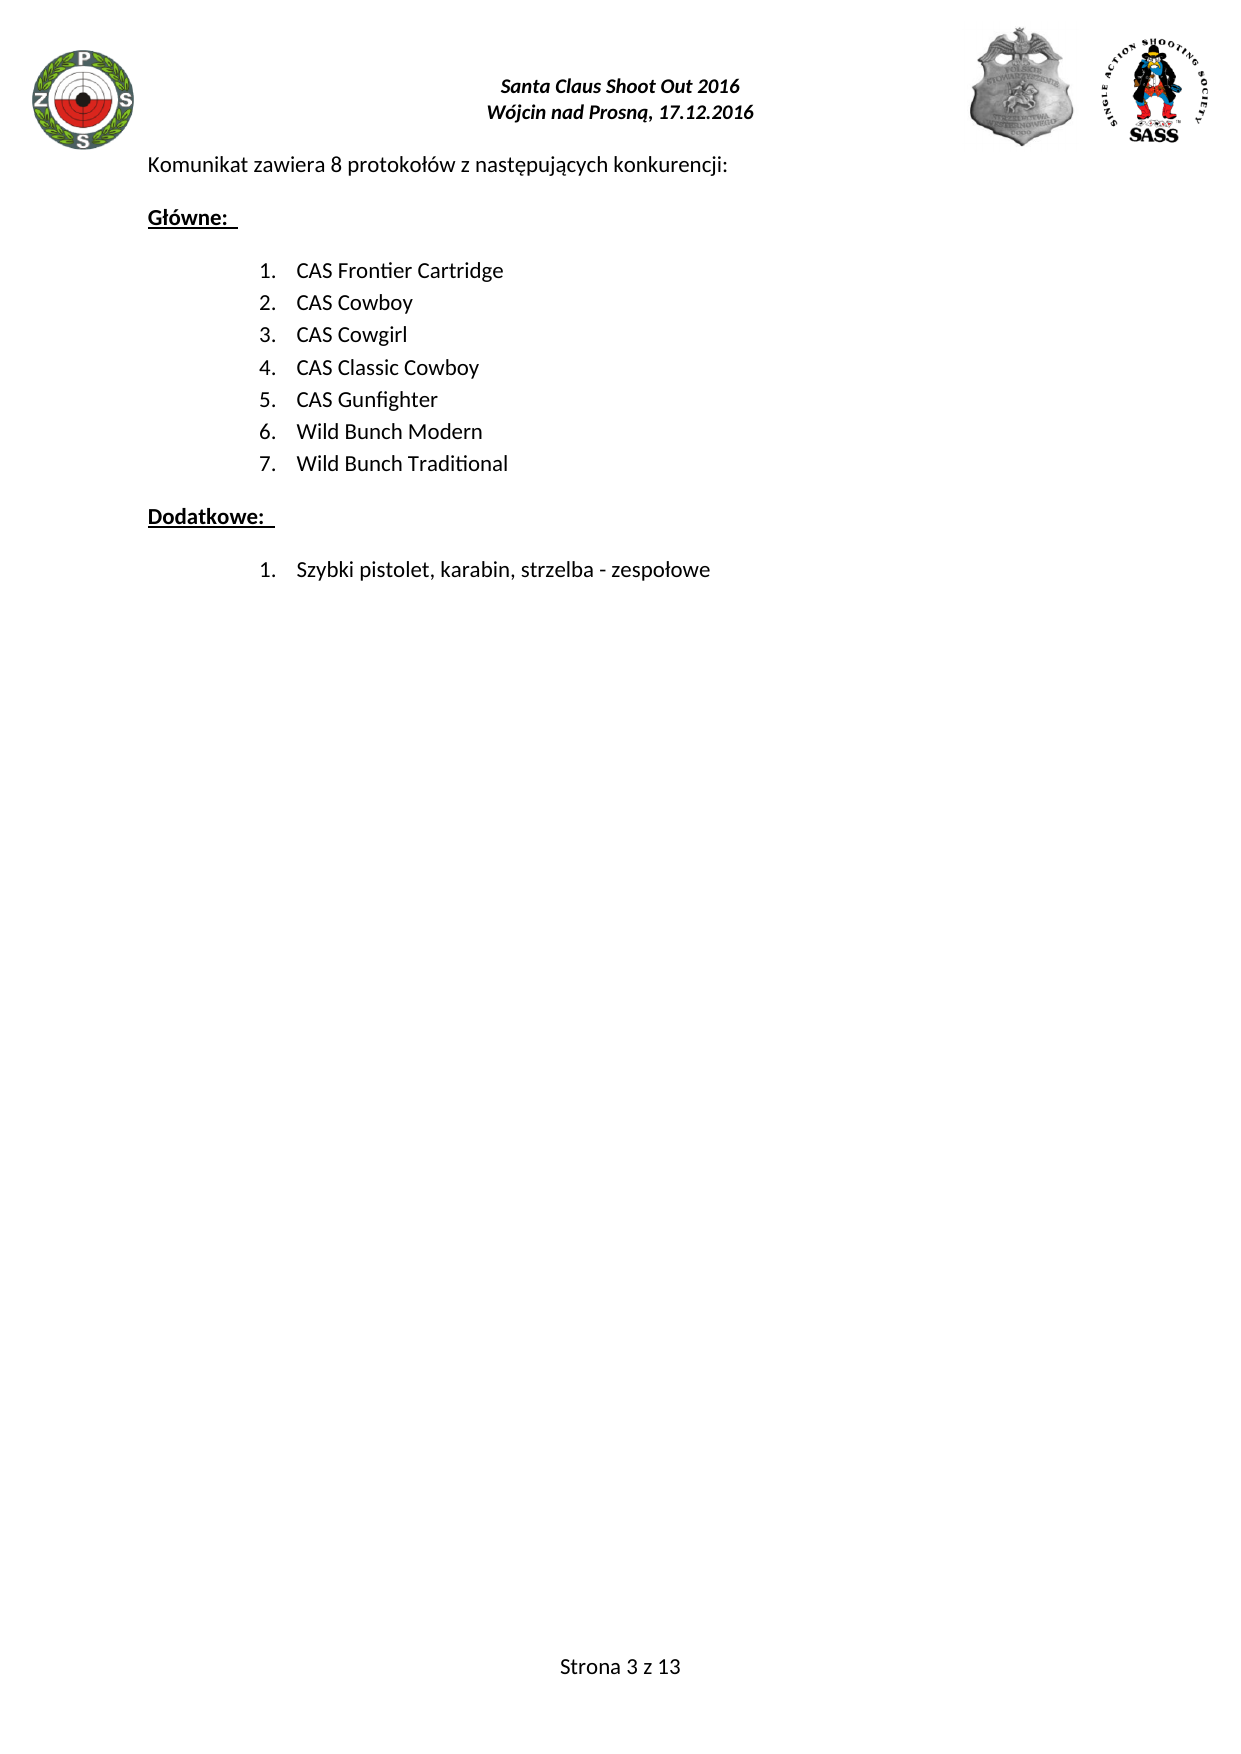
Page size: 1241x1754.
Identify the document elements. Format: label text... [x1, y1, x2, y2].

picture [1093, 27, 1221, 151]
text Dodatkowe: [148, 502, 1093, 530]
list Szybki pistolet, karabin, strzelba - zespołowe [259, 555, 1093, 583]
list CAS Cowgirl [259, 320, 1093, 348]
text Komunikat zawiera 8 protokołów z następujących konkurencji: [148, 150, 1093, 178]
list Wild Bunch Traditional [259, 449, 1093, 477]
list CAS Cowboy [259, 288, 1093, 316]
list CAS Gunfighter [259, 385, 1093, 413]
list CAS Classic Cowboy [259, 353, 1093, 381]
picture [18, 45, 144, 158]
picture [958, 17, 1084, 150]
list Wild Bunch Modern [259, 417, 1093, 445]
list CAS Frontier Cartridge [259, 256, 1093, 284]
text Główne: [148, 203, 1093, 231]
